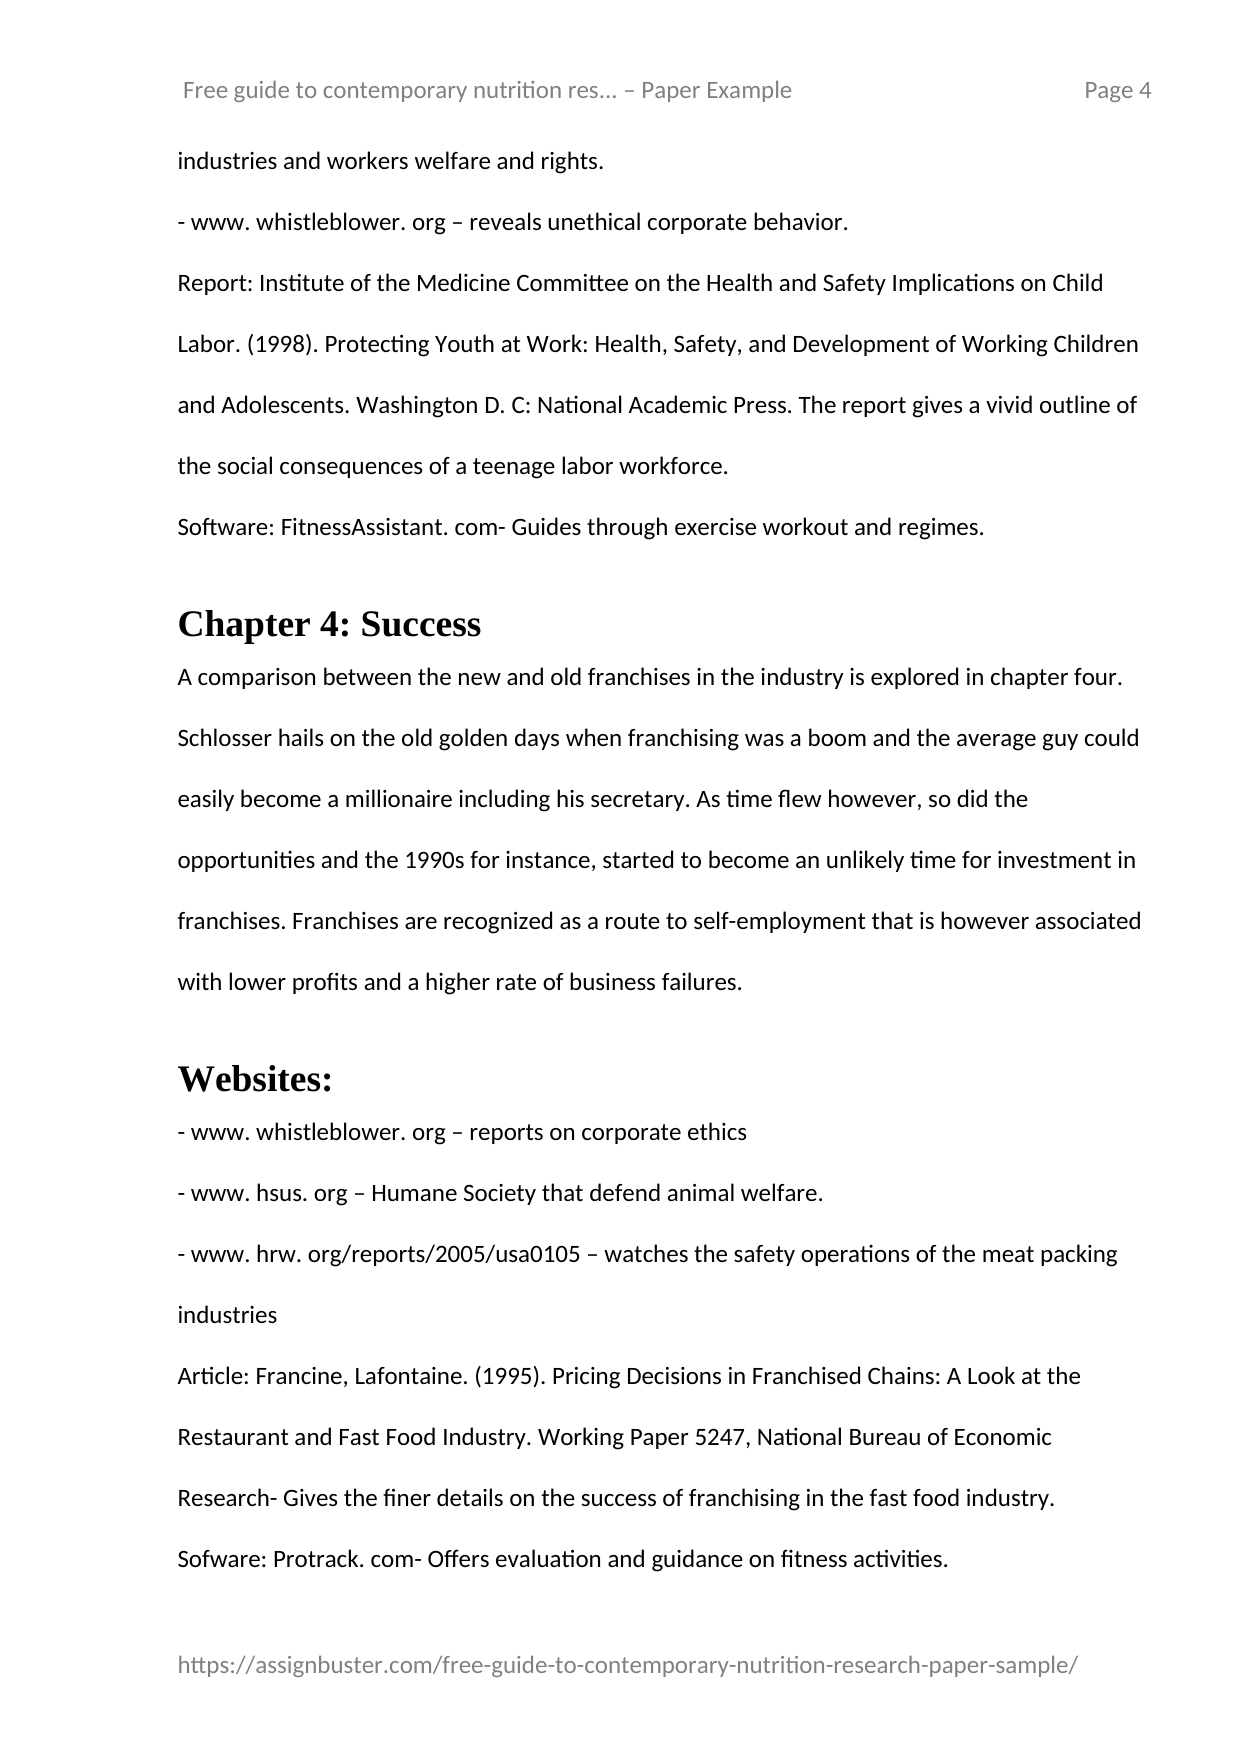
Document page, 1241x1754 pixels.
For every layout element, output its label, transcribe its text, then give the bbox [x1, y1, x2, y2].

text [177, 145, 1152, 542]
subtitle Chapter 4: Success [177, 602, 1152, 645]
text A comparison between the new and old franchises in the industry is explored in chapter four. Schlosser hails on the old golden days when franchising was a boom and the average guy could easily become a millionaire including his secretary. As time flew however, so did the opportunities and the 1990s for instance, started to become an unlikely time for investment in franchises. Franchises are recognized as a route to self-employment that is however associated with lower profits and a higher rate of business failures. [177, 661, 1152, 997]
subtitle Websites: [177, 1057, 1152, 1100]
text - www. whistleblower. org – reports on corporate ethics - www. hsus. org – Humane Society that defend animal welfare. - www. hrw. org/reports/2005/usa0105 – watches the safety operations of the meat packing industries Article: Francine, Lafontaine. (1995). Pricing Decisions in Franchised Chains: A Look at the Restaurant and Fast Food Industry. Working Paper 5247, National Bureau of Economic Research- Gives the finer details on the success of franchising in the fast food industry. Sofware: Protrack. com- Offers evaluation and guidance on fitness activities. [177, 1116, 1152, 1573]
